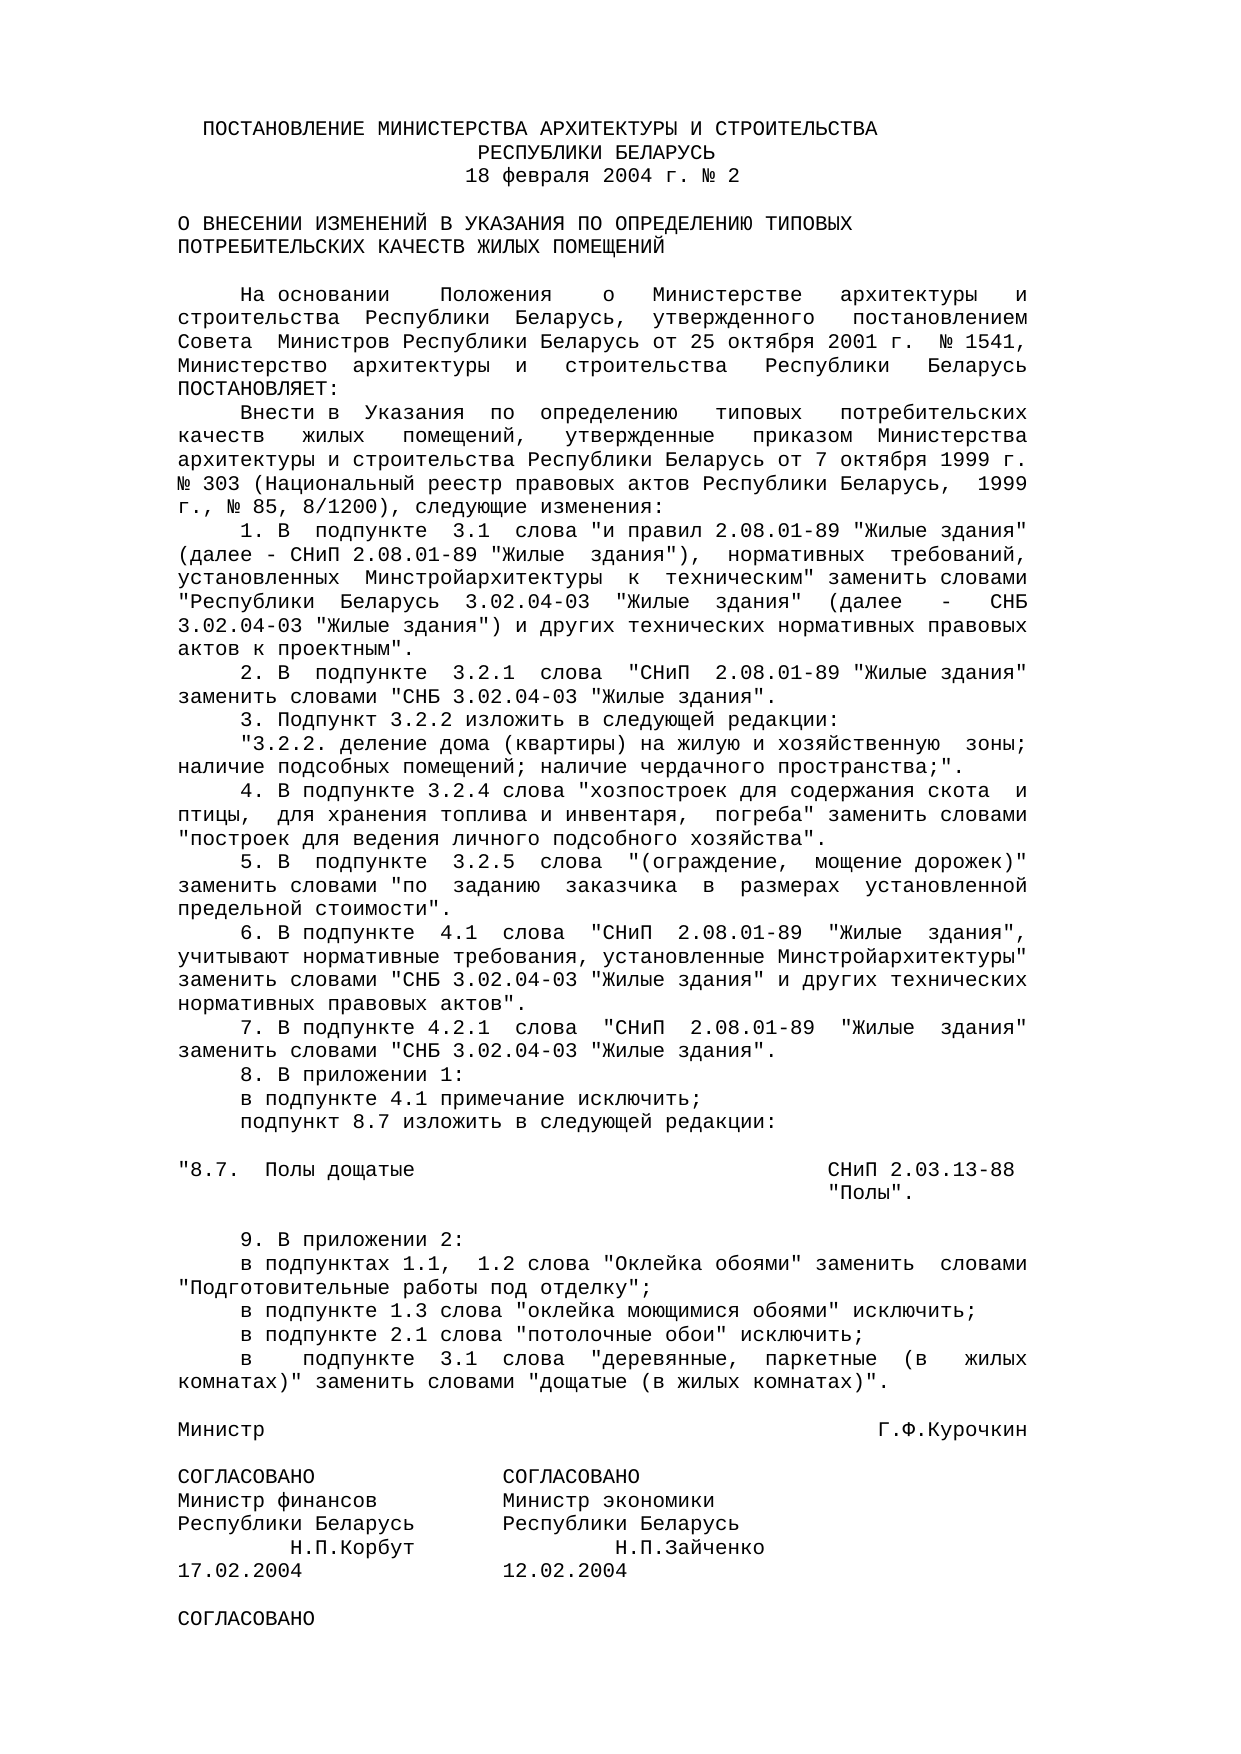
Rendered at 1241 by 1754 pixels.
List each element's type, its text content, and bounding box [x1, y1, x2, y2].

text птицы, для хранения топлива и инвентаря, погреба" заменить словами [177, 804, 1152, 827]
text 8. В приложении 1: [177, 1064, 1152, 1088]
text заменить словами "СНБ 3.02.04-03 "Жилые здания" и других технических [177, 969, 1152, 993]
text Министр Г.Ф.Курочкин [177, 1419, 1152, 1442]
text нормативных правовых актов". [177, 993, 1152, 1017]
text в подпункте 4.1 примечание исключить; [177, 1088, 1152, 1111]
text 2. В подпункте 3.2.1 слова "СНиП 2.08.01-89 "Жилые здания" [177, 662, 1152, 686]
text Республики Беларусь Республики Беларусь [177, 1513, 1152, 1537]
text 4. В подпункте 3.2.4 слова "хозпостроек для содержания скота и [177, 780, 1152, 804]
text (далее - СНиП 2.08.01-89 "Жилые здания"), нормативных требований, [177, 544, 1152, 567]
text г., № 85, 8/1200), следующие изменения: [177, 496, 1152, 520]
text качеств жилых помещений, утвержденные приказом Министерства [177, 426, 1152, 449]
text ПОТРЕБИТЕЛЬСКИХ КАЧЕСТВ ЖИЛЫХ ПОМЕЩЕНИЙ [177, 236, 1152, 260]
text "построек для ведения личного подсобного хозяйства". [177, 827, 1152, 851]
text установленных Минстройархитектуры к техническим" заменить словами [177, 567, 1152, 591]
text 9. В приложении 2: [177, 1229, 1152, 1253]
text 3. Подпункт 3.2.2 изложить в следующей редакции: [177, 709, 1152, 733]
text заменить словами "по заданию заказчика в размерах установленной [177, 875, 1152, 898]
text предельной стоимости". [177, 898, 1152, 922]
text "Полы". [177, 1182, 1152, 1206]
text Н.П.Корбут Н.П.Зайченко [177, 1537, 1152, 1561]
text О ВНЕСЕНИИ ИЗМЕНЕНИЙ В УКАЗАНИЯ ПО ОПРЕДЕЛЕНИЮ ТИПОВЫХ [177, 213, 1152, 236]
text учитывают нормативные требования, установленные Минстройархитектуры" [177, 946, 1152, 969]
text "8.7. Полы дощатые СНиП 2.03.13-88 [177, 1158, 1152, 1182]
text заменить словами "СНБ 3.02.04-03 "Жилые здания". [177, 1040, 1152, 1064]
text заменить словами "СНБ 3.02.04-03 "Жилые здания". [177, 686, 1152, 709]
text в подпункте 1.3 слова "оклейка моющимися обоями" исключить; [177, 1300, 1152, 1324]
text 6. В подпункте 4.1 слова "СНиП 2.08.01-89 "Жилые здания", [177, 922, 1152, 946]
text 17.02.2004 12.02.2004 [177, 1561, 1152, 1584]
text 7. В подпункте 4.2.1 слова "СНиП 2.08.01-89 "Жилые здания" [177, 1017, 1152, 1040]
text 3.02.04-03 "Жилые здания") и других технических нормативных правовых [177, 615, 1152, 638]
text подпункт 8.7 изложить в следующей редакции: [177, 1111, 1152, 1135]
text в подпунктах 1.1, 1.2 слова "Оклейка обоями" заменить словами [177, 1253, 1152, 1277]
text Министерство архитектуры и строительства Республики Беларусь [177, 354, 1152, 378]
text актов к проектным". [177, 638, 1152, 662]
text РЕСПУБЛИКИ БЕЛАРУСЬ [177, 142, 1152, 165]
text 18 февраля 2004 г. № 2 [177, 165, 1152, 189]
text Министр финансов Министр экономики [177, 1489, 1152, 1513]
text 5. В подпункте 3.2.5 слова "(ограждение, мощение дорожек)" [177, 851, 1152, 875]
text "3.2.2. деление дома (квартиры) на жилую и хозяйственную зоны; [177, 733, 1152, 757]
text комнатах)" заменить словами "дощатые (в жилых комнатах)". [177, 1371, 1152, 1395]
text 1. В подпункте 3.1 слова "и правил 2.08.01-89 "Жилые здания" [177, 520, 1152, 544]
text архитектуры и строительства Республики Беларусь от 7 октября 1999 г. [177, 449, 1152, 473]
text "Республики Беларусь 3.02.04-03 "Жилые здания" (далее - СНБ [177, 591, 1152, 615]
text Совета Министров Республики Беларусь от 25 октября 2001 г. № 1541, [177, 331, 1152, 354]
text в подпункте 2.1 слова "потолочные обои" исключить; [177, 1324, 1152, 1348]
text ПОСТАНОВЛЯЕТ: [177, 378, 1152, 402]
text "Подготовительные работы под отделку"; [177, 1277, 1152, 1300]
text наличие подсобных помещений; наличие чердачного пространства;". [177, 757, 1152, 780]
text На основании Положения о Министерстве архитектуры и [177, 284, 1152, 307]
text строительства Республики Беларусь, утвержденного постановлением [177, 307, 1152, 331]
text ПОСТАНОВЛЕНИЕ МИНИСТЕРСТВА АРХИТЕКТУРЫ И СТРОИТЕЛЬСТВА [177, 118, 1152, 142]
text СОГЛАСОВАНО [177, 1608, 1152, 1631]
text № 303 (Национальный реестр правовых актов Республики Беларусь, 1999 [177, 473, 1152, 496]
text СОГЛАСОВАНО СОГЛАСОВАНО [177, 1466, 1152, 1489]
text в подпункте 3.1 слова "деревянные, паркетные (в жилых [177, 1348, 1152, 1371]
text Внести в Указания по определению типовых потребительских [177, 402, 1152, 426]
